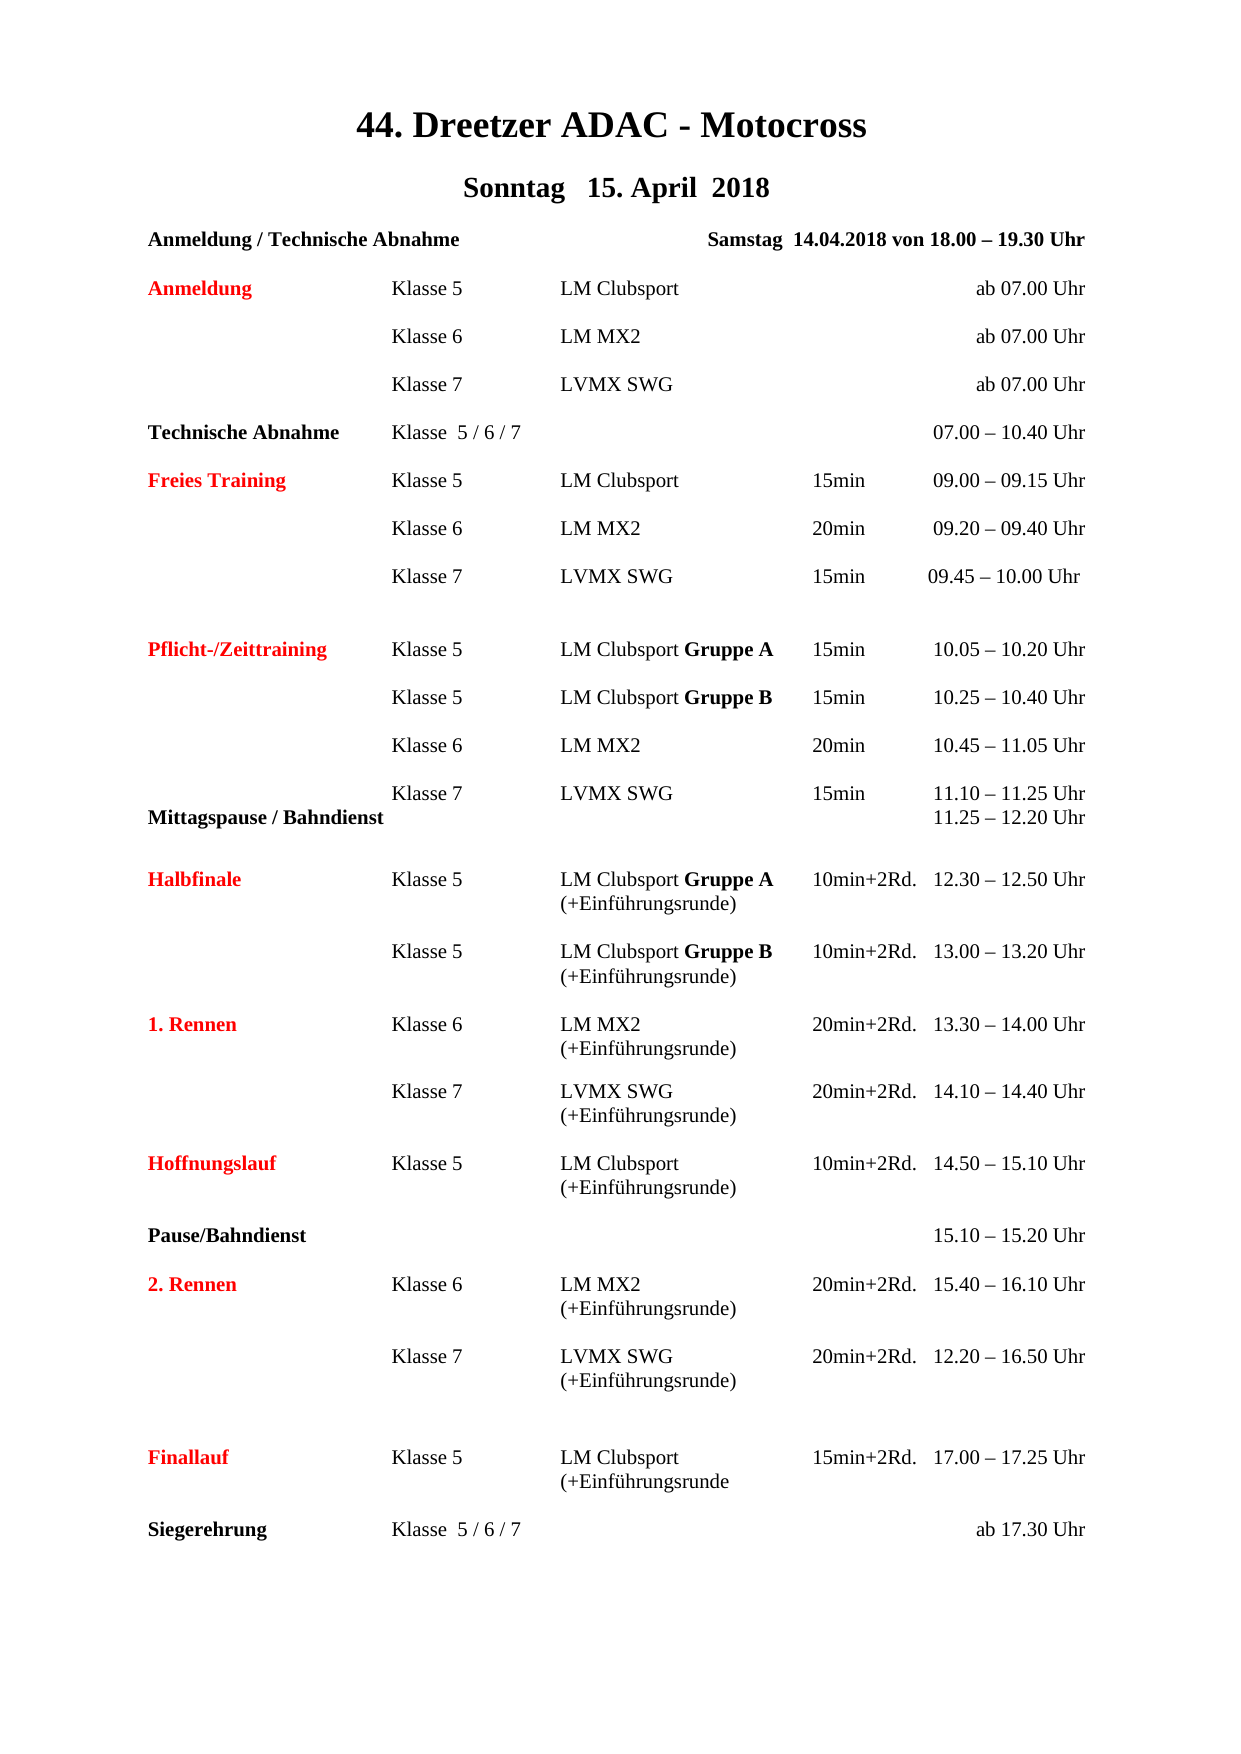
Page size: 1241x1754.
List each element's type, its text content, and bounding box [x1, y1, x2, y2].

text Klasse 7 LVMX SWG 20min+2Rd. 14.10 – 14.40 Uhr (+Einführungsrunde) [148, 1079, 1093, 1127]
text 1. Rennen Klasse 6 LM MX2 20min+2Rd. 13.30 – 14.00 Uhr [148, 1012, 1093, 1036]
text Sonntag 15. April 2018 [148, 170, 1093, 203]
text (+Einführungsrunde) [148, 1296, 1093, 1319]
text Hoffnungslauf Klasse 5 LM Clubsport 10min+2Rd. 14.50 – 15.10 Uhr [148, 1151, 1093, 1175]
text Siegerehrung Klasse 5 / 6 / 7 ab 17.30 Uhr [148, 1517, 1093, 1541]
text Klasse 5 LM Clubsport Gruppe B 15min 10.25 – 10.40 Uhr [148, 684, 1093, 709]
text Klasse 7 LVMX SWG 15min 09.45 – 10.00 Uhr [148, 564, 1093, 588]
text (+Einführungsrunde) [148, 1175, 1093, 1199]
text Finallauf Klasse 5 LM Clubsport 15min+2Rd. 17.00 – 17.25 Uhr (+Einführungsrunde [148, 1444, 1093, 1493]
text Klasse 7 LVMX SWG 20min+2Rd. 12.20 – 16.50 Uhr [148, 1344, 1093, 1368]
text (+Einführungsrunde) [148, 1036, 1093, 1060]
text Klasse 6 LM MX2 20min 10.45 – 11.05 Uhr [148, 733, 1093, 757]
text Pflicht-/Zeittraining Klasse 5 LM Clubsport Gruppe A 15min 10.05 – 10.20 Uhr [148, 636, 1093, 661]
text Klasse 6 LM MX2 20min 09.20 – 09.40 Uhr [148, 516, 1093, 540]
text Mittagspause / Bahndienst 11.25 – 12.20 Uhr [148, 805, 1093, 829]
text Anmeldung Klasse 5 LM Clubsport ab 07.00 Uhr [148, 276, 1093, 299]
text (+Einführungsrunde) [148, 1368, 1093, 1392]
text Klasse 6 LM MX2 ab 07.00 Uhr [148, 324, 1093, 348]
text (+Einführungsrunde) [148, 963, 1093, 988]
text 44. Dreetzer ADAC - Motocross [148, 103, 1093, 146]
text Freies Training Klasse 5 LM Clubsport 15min 09.00 – 09.15 Uhr [148, 468, 1093, 492]
text Halbfinale Klasse 5 LM Clubsport Gruppe A 10min+2Rd. 12.30 – 12.50 Uhr [148, 867, 1093, 891]
text 2. Rennen Klasse 6 LM MX2 20min+2Rd. 15.40 – 16.10 Uhr [148, 1271, 1093, 1296]
text (+Einführungsrunde) [148, 891, 1093, 915]
text Technische Abnahme Klasse 5 / 6 / 7 07.00 – 10.40 Uhr [148, 420, 1093, 444]
text Klasse 7 LVMX SWG ab 07.00 Uhr [148, 372, 1093, 396]
text Klasse 5 LM Clubsport Gruppe B 10min+2Rd. 13.00 – 13.20 Uhr [148, 939, 1093, 963]
text Klasse 7 LVMX SWG 15min 11.10 – 11.25 Uhr [148, 781, 1093, 805]
text Anmeldung / Technische Abnahme Samstag 14.04.2018 von 18.00 – 19.30 Uhr [148, 227, 1093, 251]
text Pause/Bahndienst 15.10 – 15.20 Uhr [148, 1223, 1093, 1247]
